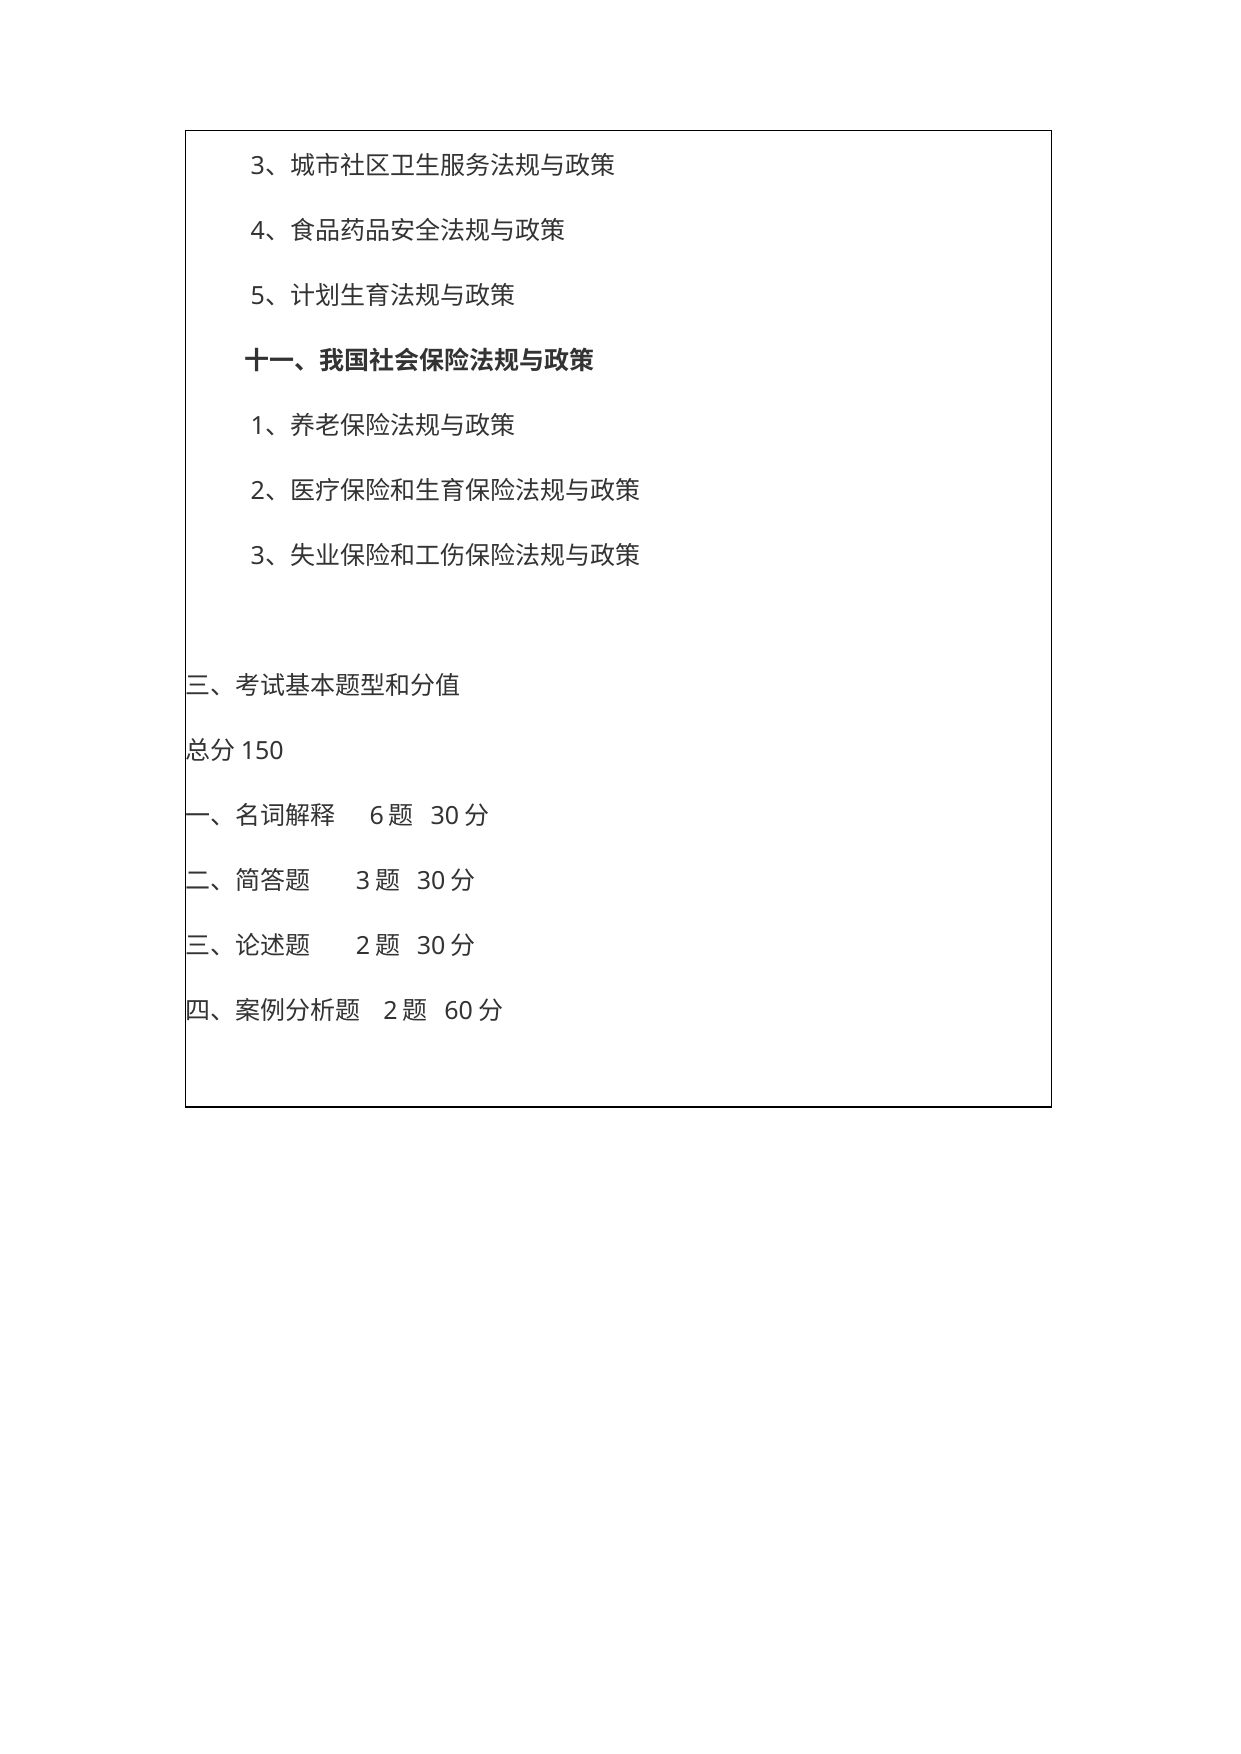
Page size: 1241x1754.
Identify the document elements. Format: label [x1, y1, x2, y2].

table_header [186, 131, 1051, 1106]
